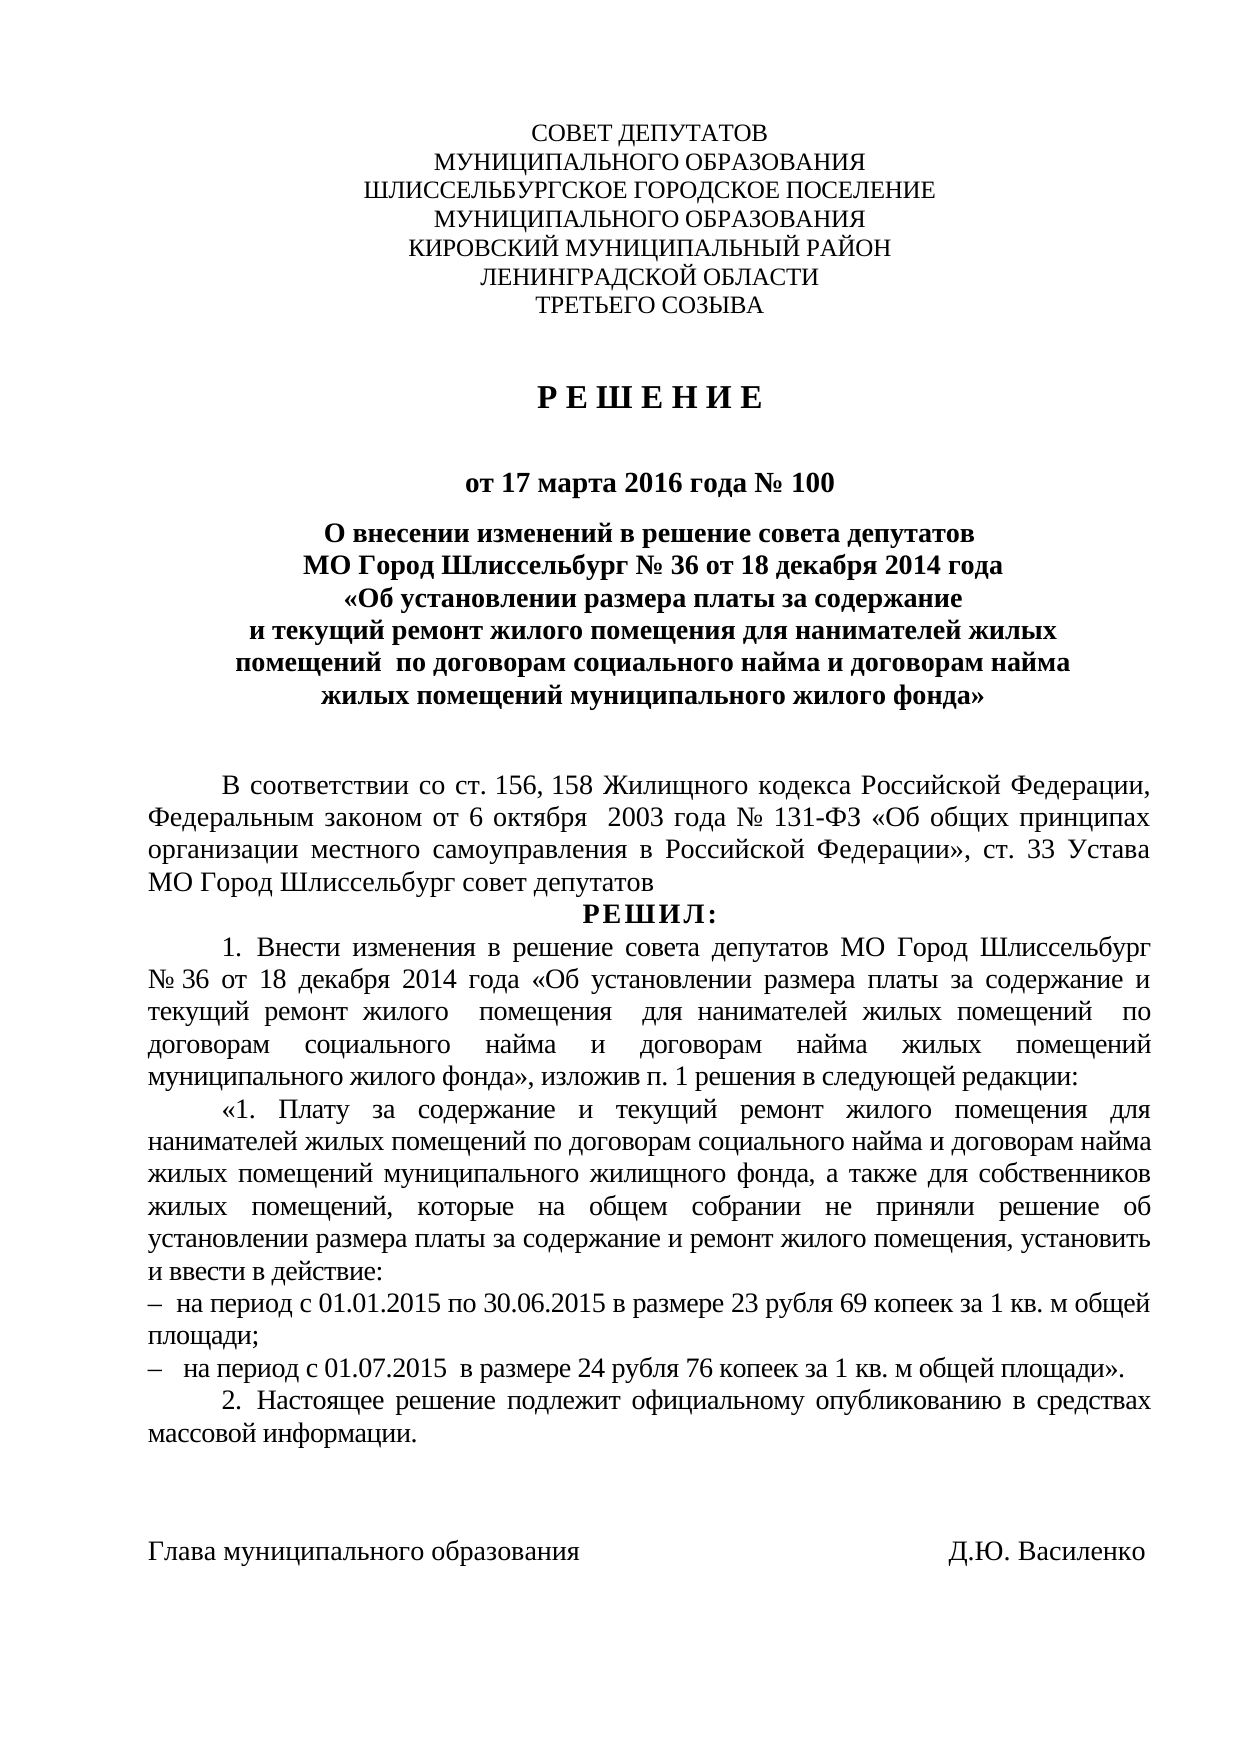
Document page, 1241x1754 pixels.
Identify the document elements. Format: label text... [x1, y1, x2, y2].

text шлиссельбургское городское поселение [148, 176, 1152, 204]
text ТРЕТЬЕГО созыва [148, 291, 1152, 319]
text муниципального образования [148, 204, 1152, 233]
text и текущий ремонт жилого помещения для нанимателей жилых [148, 613, 1152, 645]
text Глава муниципального образования Д.Ю. Василенко [148, 1534, 1152, 1566]
text от 17 марта 2016 года № 100 [148, 466, 1152, 499]
text совет депутатов [148, 118, 1152, 147]
text помещений по договорам социального найма и договорам найма [148, 645, 1152, 678]
text О внесении изменений в решение совета депутатов [148, 516, 1152, 548]
text 1. Внести изменения в решение совета депутатов МО Город Шлиссельбург № 36 от 18 декабря 2014 года «Об установлении размера платы за содержание и текущий ремонт жилого помещения для нанимателей жилых помещений по договорам социального найма и договорам найма жилых помещений муниципального жилого фонда», изложив п. 1 решения в следующей редакции: [148, 930, 1152, 1092]
text «1. Плату за содержание и текущий ремонт жилого помещения для нанимателей жилых помещений по договорам социального найма и договорам найма жилых помещений муниципального жилищного фонда, а также для собственников жилых помещений, которые на общем собрании не приняли решение об установлении размера платы за содержание и ремонт жилого помещения, установить и ввести в действие: [148, 1092, 1152, 1286]
text ленинградской области [148, 262, 1152, 291]
text – на период с 01.07.2015 в размере 24 рубля 76 копеек за 1 кв. м общей площади». [148, 1351, 1152, 1383]
text 2. Настоящее решение подлежит официальному опубликованию в средствах массовой информации. [148, 1383, 1152, 1448]
text МО Город Шлиссельбург № 36 от 18 декабря 2014 года [148, 548, 1152, 581]
text Р Е Ш Е Н И Е [148, 377, 1152, 415]
text муниципального образования [148, 147, 1152, 176]
text жилых помещений муниципального жилого фонда» [148, 678, 1152, 710]
text РЕШИЛ: [148, 897, 1152, 930]
text «Об установлении размера платы за содержание [148, 581, 1152, 613]
text В соответствии со ст. 156, 158 Жилищного кодекса Российской Федерации, Федеральным законом от 6 октября 2003 года № 131-ФЗ «Об общих принципах организации местного самоуправления в Российской Федерации», ст. 33 Устава МО Город Шлиссельбург совет депутатов [148, 768, 1152, 897]
text – на период с 01.01.2015 по 30.06.2015 в размере 23 рубля 69 копеек за общей площади; [148, 1286, 1152, 1351]
text кировский муниципальный район [148, 233, 1152, 262]
